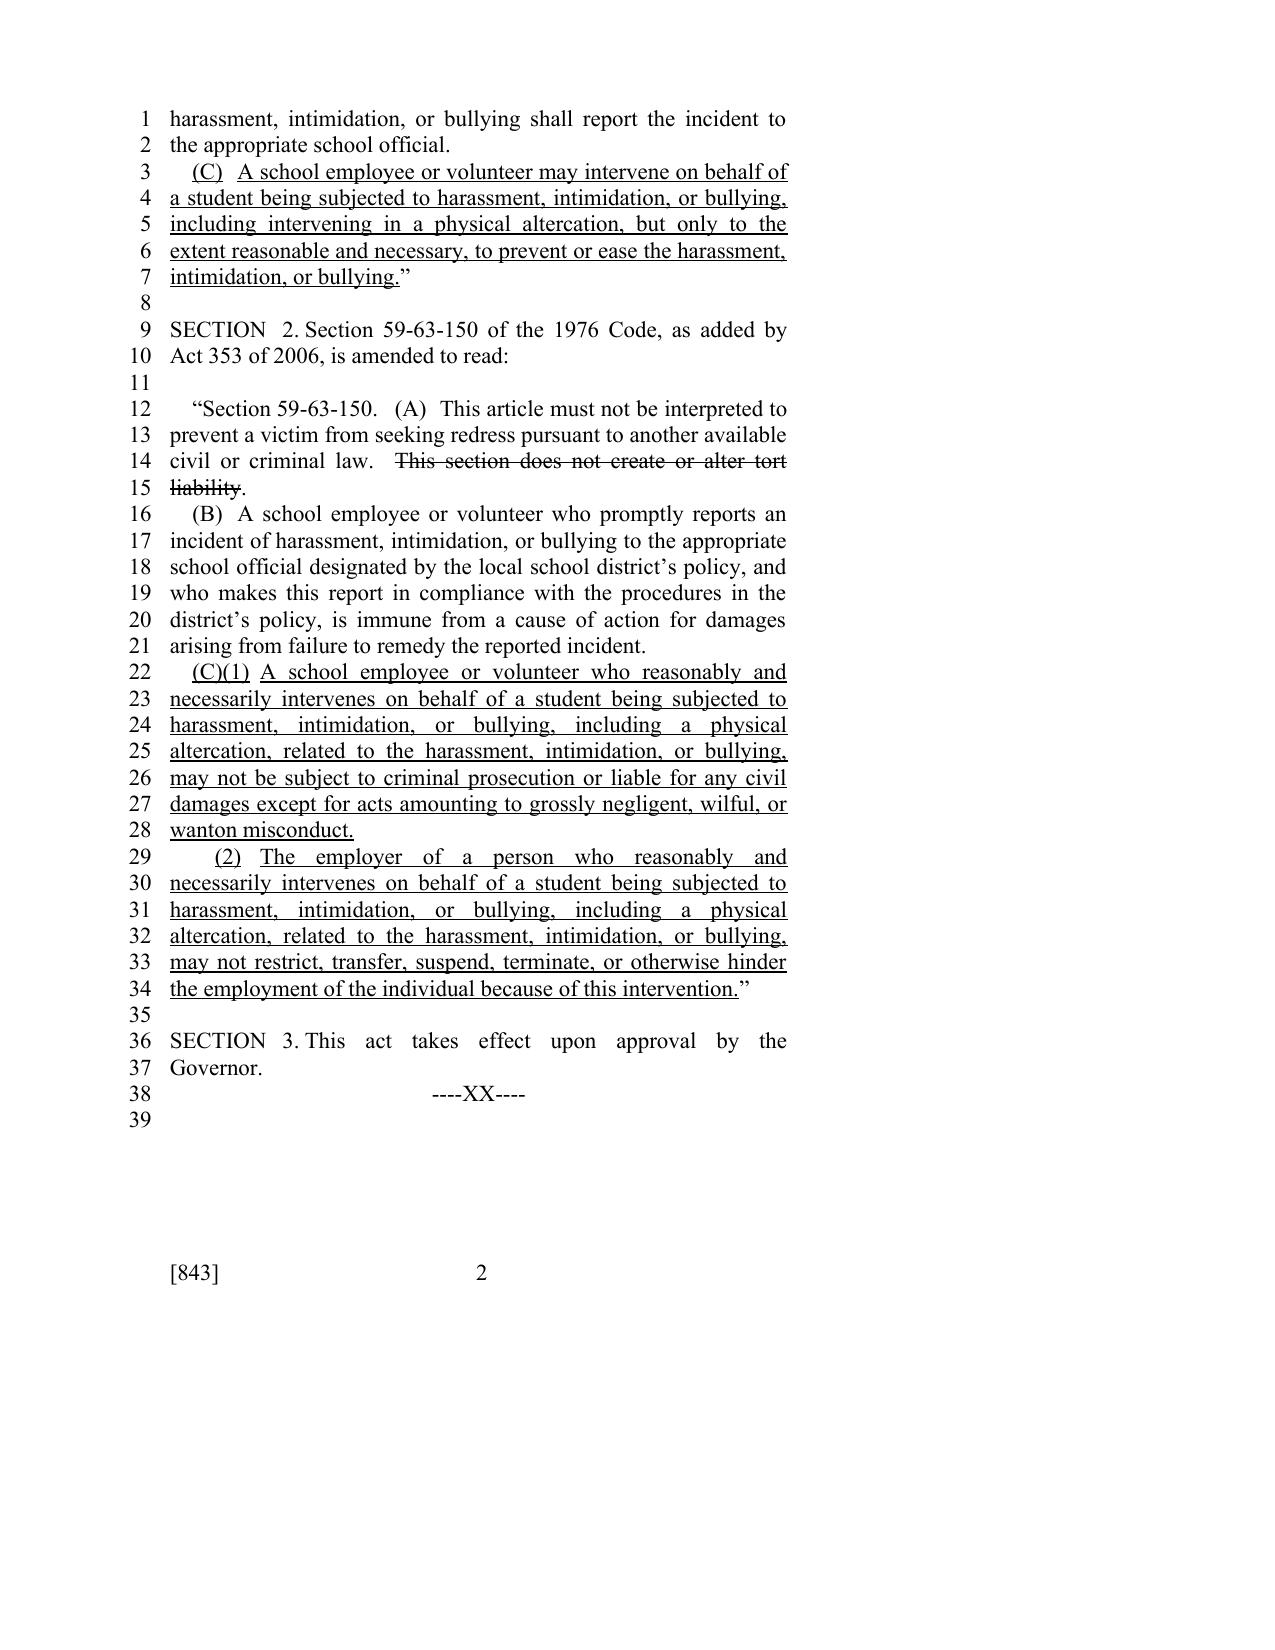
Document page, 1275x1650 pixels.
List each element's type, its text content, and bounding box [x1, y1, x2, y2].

text “Section 59-63-150. (A) This article must not be interpreted to prevent a victim from seeking redress pursuant to another available civil or criminal law. This section does not create or alter tort liability. [169, 395, 787, 500]
text SECTION 2. Section 59-63-150 of the 1976 Code, as added by Act 353 of 2006, is amended to read: [169, 316, 787, 368]
text SECTION 3. This act takes effect upon approval by the Governor. [169, 1027, 787, 1080]
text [169, 105, 787, 158]
text (2) The employer of a person who reasonably and necessarily intervenes on behalf of a student being subjected to harassment, intimidation, or bullying, including a physical altercation, related to the harassment, intimidation, or bullying, may not restrict, transfer, suspend, terminate, or otherwise hinder the employment of the individual because of this intervention.” [169, 843, 787, 892]
text (C) A school employee or volunteer may intervene on behalf of a student being subjected to harassment, intimidation, or bullying, including intervening in a physical altercation, but only to the extent reasonable and necessary, to prevent or ease the harassment, intimidation, or bullying.” [169, 158, 787, 207]
text ----XX---- [169, 1080, 787, 1106]
text (B) A school employee or volunteer who promptly reports an incident of harassment, intimidation, or bullying to the appropriate school official designated by the local school district’s policy, and who makes this report in compliance with the procedures in the district’s policy, is immune from a cause of action for damages arising from failure to remedy the reported incident. [169, 500, 787, 658]
text (C)(1) A school employee or volunteer who reasonably and necessarily intervenes on behalf of a student being subjected to harassment, intimidation, or bullying, including a physical altercation, related to the harassment, intimidation, or bullying, may not be subject to criminal prosecution or liable for any civil damages except for acts amounting to grossly negligent, wilful, or wanton misconduct. [169, 658, 787, 708]
